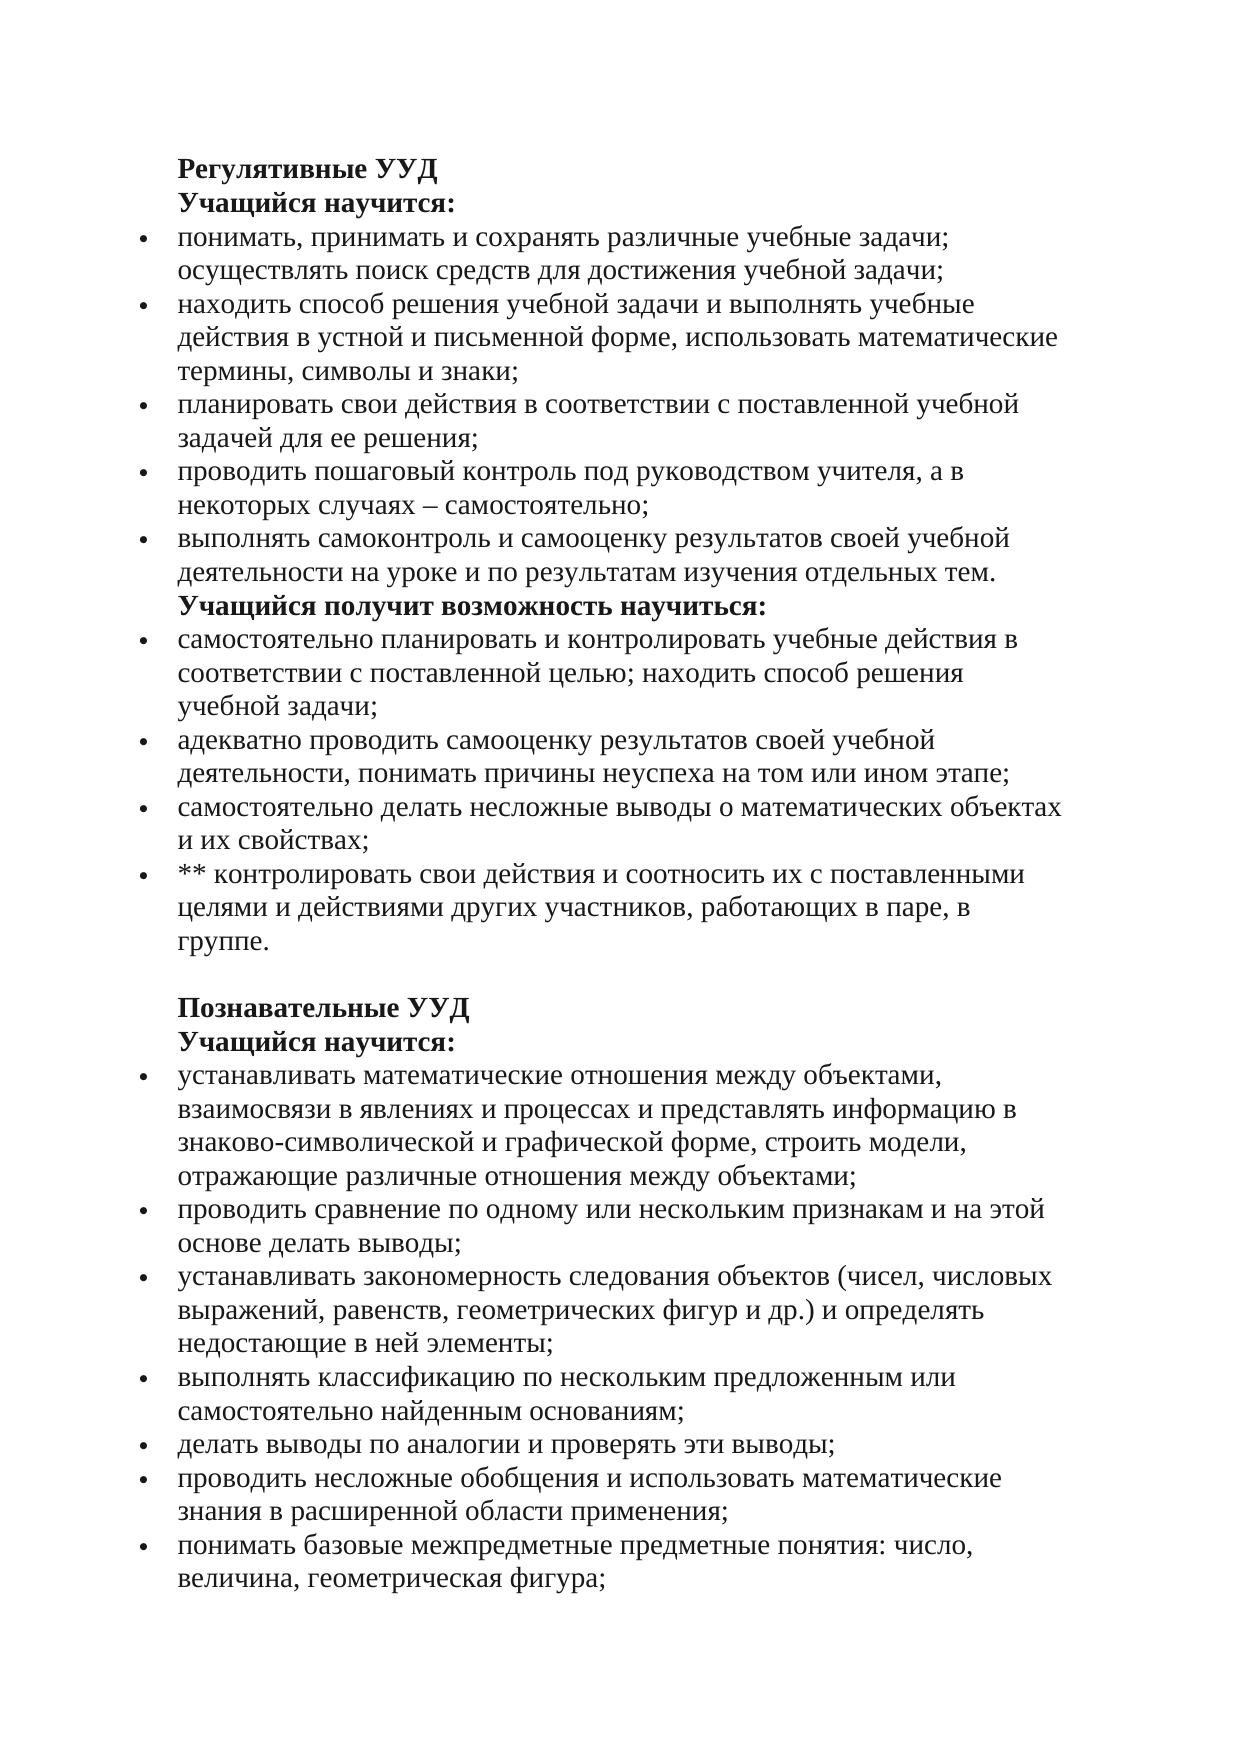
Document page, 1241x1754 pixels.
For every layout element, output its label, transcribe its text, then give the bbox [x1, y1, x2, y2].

list понимать базовые межпредметные предметные понятия: число, величина, геометрическая фигура; [140, 1527, 1063, 1594]
list проводить пошаговый контроль под руководством учителя, а в некоторых случаях – самостоятельно; [140, 453, 1063, 521]
text Учащийся научится: [177, 1024, 1063, 1057]
list выполнять самоконтроль и самооценку результатов своей учебной деятельности на уроке и по результатам изучения отдельных тем. [140, 521, 1063, 588]
text Регулятивные УУД [177, 118, 1063, 185]
list ** контролировать свои действия и соотносить их с поставленными целями и действиями других участников, работающих в паре, в группе. [140, 856, 1063, 957]
list делать выводы по аналогии и проверять эти выводы; [140, 1426, 1063, 1460]
list устанавливать закономерность следования объектов (чисел, числовых выражений, равенств, геометрических фигур и др.) и определять недостающие в ней элементы; [140, 1258, 1063, 1359]
list находить способ решения учебной задачи и выполнять учебные действия в устной и письменной форме, использовать математические термины, символы и знаки; [140, 286, 1063, 386]
text Познавательные УУД [177, 990, 1063, 1024]
list адекватно проводить самооценку результатов своей учебной деятельности, понимать причины неуспеха на том или ином этапе; [140, 722, 1063, 789]
list самостоятельно планировать и контролировать учебные действия в соответствии с поставленной целью; находить способ решения учебной задачи; [140, 621, 1063, 722]
list проводить несложные обобщения и использовать математические знания в расширенной области применения; [140, 1460, 1063, 1527]
text Учащийся получит возможность научиться: [177, 588, 1063, 621]
text Учащийся научится: [177, 185, 1063, 219]
list проводить сравнение по одному или нескольким признакам и на этой основе делать выводы; [140, 1191, 1063, 1258]
list самостоятельно делать несложные выводы о математических объектах и их свойствах; [140, 789, 1063, 856]
list планировать свои действия в соответствии с поставленной учебной задачей для ее решения; [140, 386, 1063, 453]
list устанавливать математические отношения между объектами, взаимосвязи в явлениях и процессах и представлять информацию в знаково-символической и графической форме, строить модели, отражающие различные отношения между объектами; [140, 1057, 1063, 1191]
list понимать, принимать и сохранять различные учебные задачи; осуществлять поиск средств для достижения учебной задачи; [140, 219, 1063, 286]
list выполнять классификацию по нескольким предложенным или самостоятельно найденным основаниям; [140, 1359, 1063, 1426]
